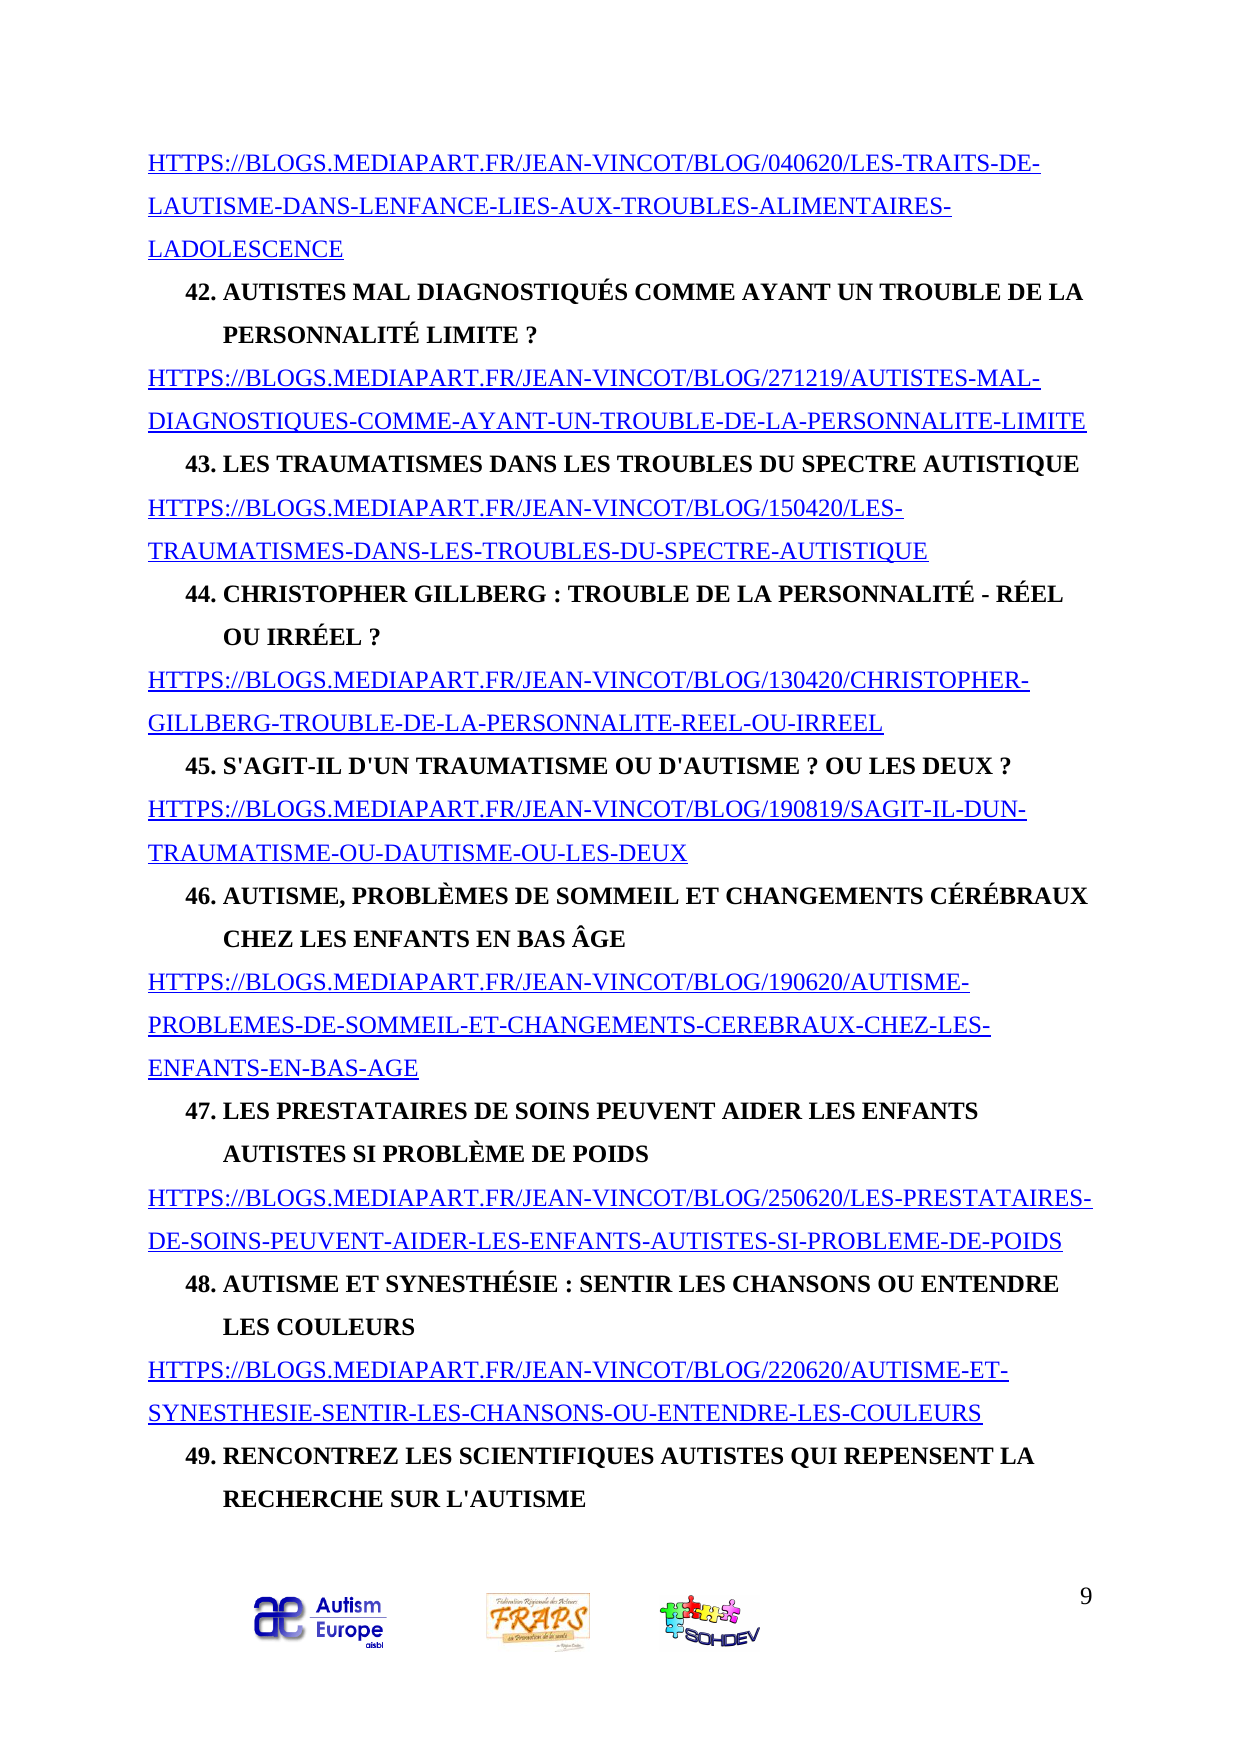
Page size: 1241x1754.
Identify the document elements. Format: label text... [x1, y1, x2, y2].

list Les prestataires de soins peuvent aider les enfants autistes si problème de poids [185, 1096, 1093, 1168]
text https://blogs.mediapart.fr/jean-vincot/blog/190819/sagit-il-dun-traumatisme-ou-dautisme-ou-les-deux [148, 794, 1093, 866]
list Christopher Gillberg : trouble de la personnalité - réel ou irréel ? [185, 579, 1093, 651]
text https://blogs.mediapart.fr/jean-vincot/blog/220620/autisme-et-synesthesie-sentir-les-chansons-ou-entendre-les-couleurs [148, 1355, 1093, 1427]
list Rencontrez les scientifiques autistes qui repensent la recherche sur l'autisme [185, 1441, 1093, 1513]
text https://blogs.mediapart.fr/jean-vincot/blog/150420/les-traumatismes-dans-les-troubles-du-spectre-autistique [148, 493, 1093, 564]
picture [658, 1595, 761, 1652]
text https://blogs.mediapart.fr/jean-vincot/blog/271219/autistes-mal-diagnostiques-comme-ayant-un-trouble-de-la-personnalite-limite [148, 363, 1093, 435]
list Autisme, problèmes de sommeil et changements cérébraux chez les enfants en bas âge [185, 881, 1093, 953]
list Autisme et synesthésie : sentir les chansons ou entendre les couleurs [185, 1269, 1093, 1341]
picture [486, 1593, 590, 1652]
list Autistes mal diagnostiqués comme ayant un trouble de la personnalité limite ? [185, 277, 1093, 349]
text https://blogs.mediapart.fr/jean-vincot/blog/040620/les-traits-de-lautisme-dans-lenfance-lies-aux-troubles-alimentaires-ladolescence [148, 148, 1093, 263]
text https://blogs.mediapart.fr/jean-vincot/blog/130420/christopher-gillberg-trouble-de-la-personnalite-reel-ou-irreel [148, 665, 1093, 737]
text https://blogs.mediapart.fr/jean-vincot/blog/250620/les-prestataires-de-soins-peuvent-aider-les-enfants-autistes-si-probleme-de-poids [148, 1183, 1093, 1208]
list S'agit-il d'un traumatisme ou d'autisme ? Ou les deux ? [185, 751, 1093, 780]
text https://blogs.mediapart.fr/jean-vincot/blog/250620/les-prestataires-de-soins-peuvent-aider-les-enfants-autistes-si-probleme-de-poids [148, 1209, 1093, 1254]
picture [247, 1581, 387, 1652]
text https://blogs.mediapart.fr/jean-vincot/blog/190620/autisme-problemes-de-sommeil-et-changements-cerebraux-chez-les-enfants-en-bas-age [148, 967, 1093, 1082]
list Les traumatismes dans les troubles du spectre autistique [185, 449, 1093, 478]
